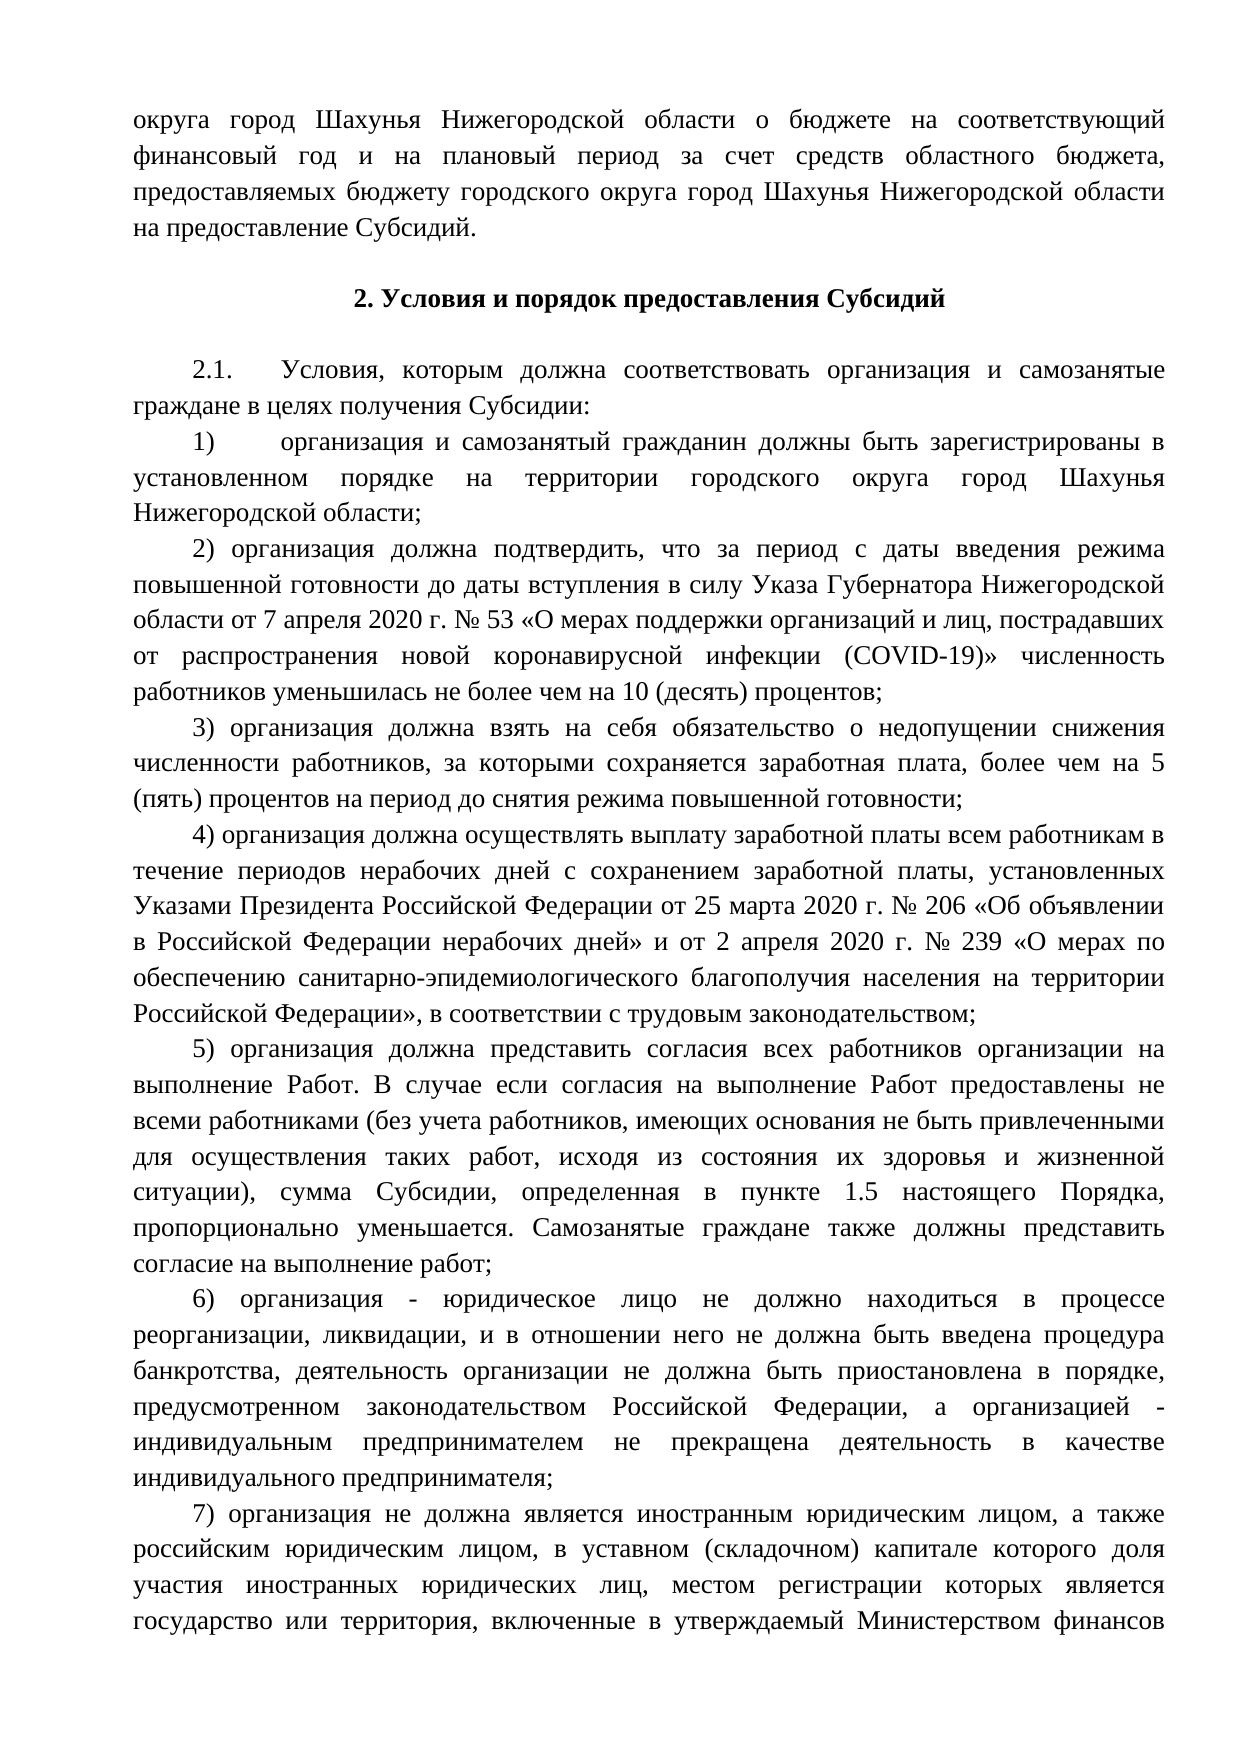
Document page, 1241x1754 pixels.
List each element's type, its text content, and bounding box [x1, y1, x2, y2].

text 2. Условия и порядок предоставления Субсидий [133, 282, 1166, 313]
text 2) организация должна подтвердить, что за период с даты введения режима повышенной готовности до даты вступления в силу Указа Губернатора Нижегородской области от 7 апреля 2020 г. № 53 «О мерах поддержки организаций и лиц, пострадавших от распространения новой коронавирусной инфекции (COVID-19)» численность работников уменьшилась не более чем на 10 (десять) процентов; [133, 532, 1166, 706]
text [133, 1497, 1166, 1635]
text 6) организация - юридическое лицо не должно находиться в процессе реорганизации, ликвидации, и в отношении него не должна быть введена процедура банкротства, деятельность организации не должна быть приостановлена в порядке, предусмотренном законодательством Российской Федерации, а организацией - индивидуальным предпринимателем не прекращена деятельность в качестве индивидуального предпринимателя; [133, 1282, 1166, 1492]
text 3) организация должна взять на себя обязательство о недопущении снижения численности работников, за которыми сохраняется заработная плата, более чем на 5 (пять) процентов на период до снятия режима повышенной готовности; [133, 711, 1166, 813]
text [133, 103, 1166, 242]
text 5) организация должна представить согласия всех работников организации на выполнение Работ. В случае если согласия на выполнение Работ предоставлены не всеми работниками (без учета работников, имеющих основания не быть привлеченными для осуществления таких работ, исходя из состояния их здоровья и жизненной ситуации), сумма Субсидии, определенная в пункте 1.5 настоящего Порядка, пропорционально уменьшается. Самозанятые граждане также должны представить согласие на выполнение работ; [133, 1032, 1166, 1278]
text 2.1. Условия, которым должна соответствовать организация и самозанятые граждане в целях получения Субсидии: [133, 353, 1166, 420]
text 1) организация и самозанятый гражданин должны быть зарегистрированы в установленном порядке на территории городского округа город Шахунья Нижегородской области; [133, 425, 1166, 528]
text 4) организация должна осуществлять выплату заработной платы всем работникам в течение периодов нерабочих дней с сохранением заработной платы, установленных Указами Президента Российской Федерации от 25 марта 2020 г. № 206 «Об объявлении в Российской Федерации нерабочих дней» и от 2 апреля 2020 г. № 239 «О мерах по обеспечению санитарно-эпидемиологического благополучия населения на территории Российской Федерации», в соответствии с трудовым законодательством; [133, 818, 1166, 1028]
